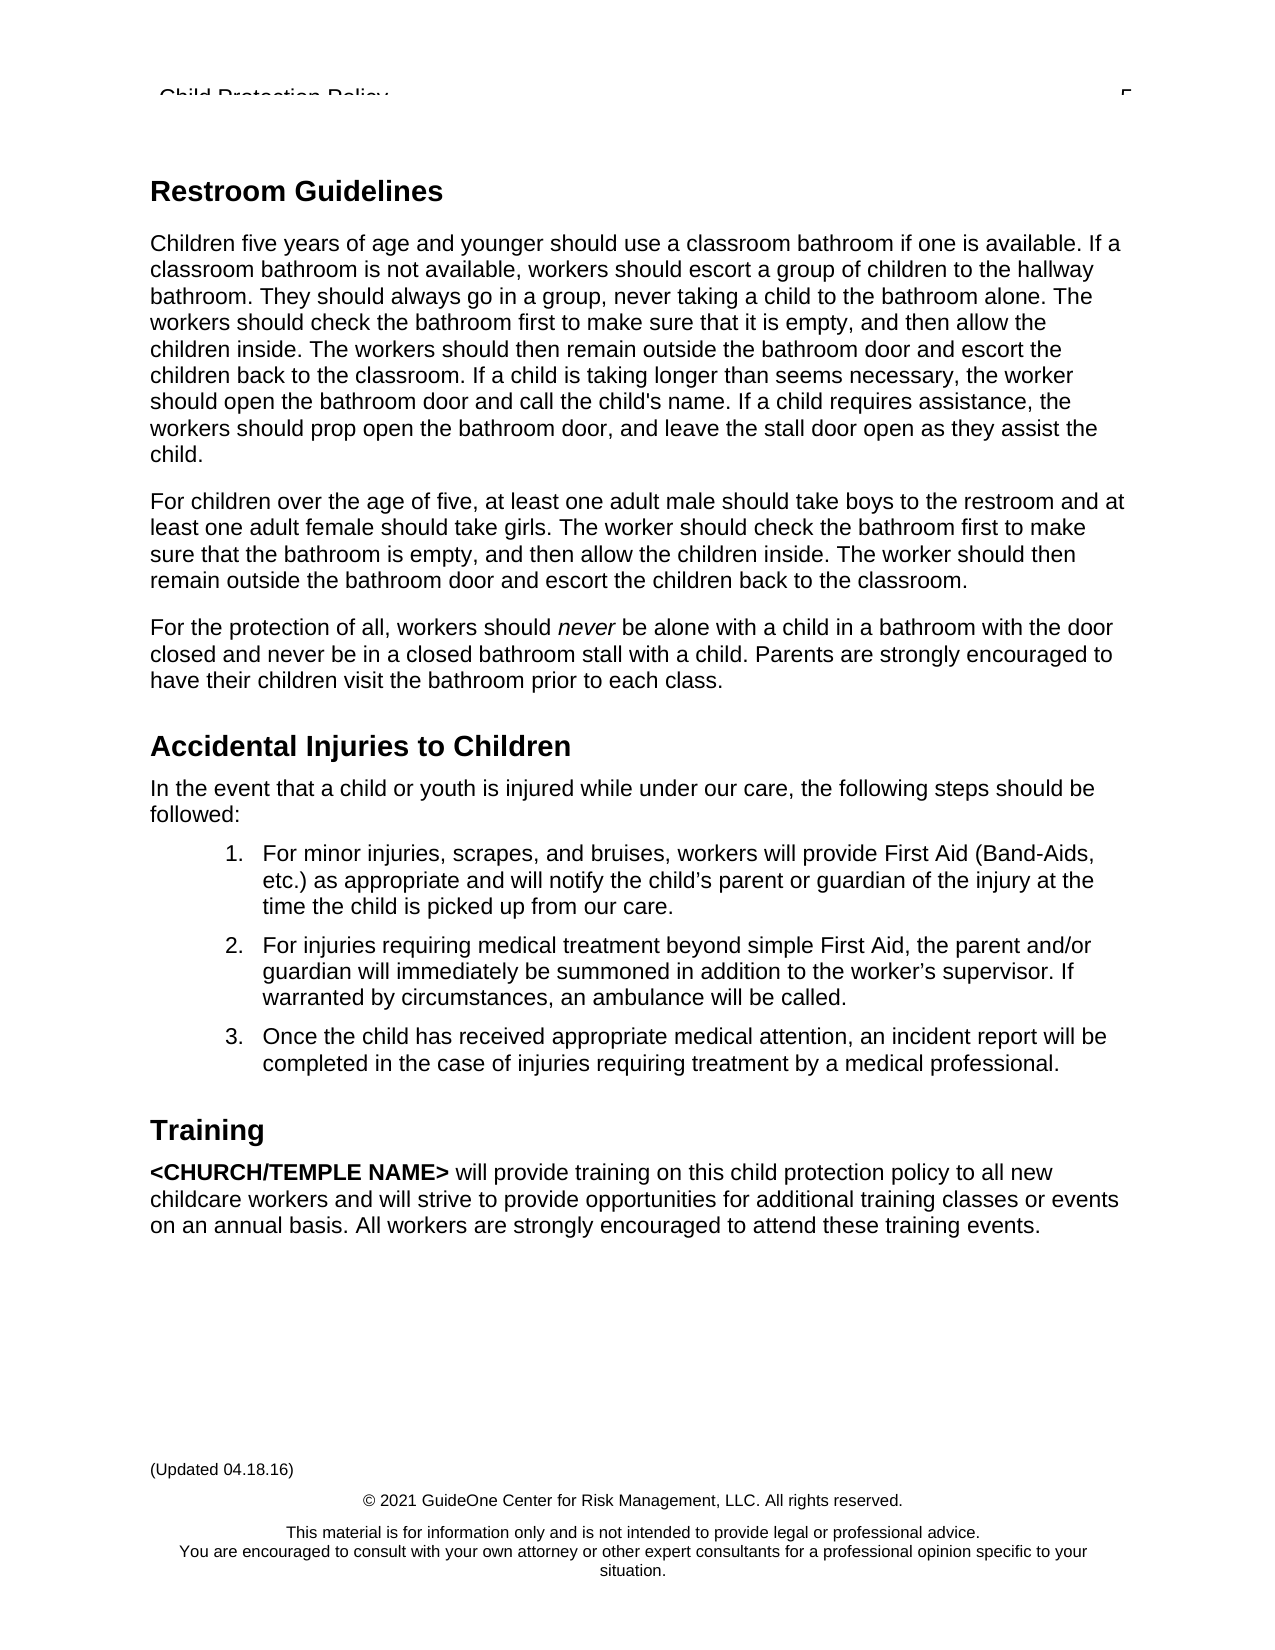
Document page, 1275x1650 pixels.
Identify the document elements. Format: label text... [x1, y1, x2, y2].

list For injuries requiring medical treatment beyond simple First Aid, the parent and/or guardian will immediately be summoned in addition to the worker’s supervisor. If warranted by circumstances, an ambulance will be called. [225, 932, 1092, 1011]
text <CHURCH/TEMPLE NAME> will provide training on this child protection policy to all new childcare workers and will strive to provide opportunities for additional training classes or events on an annual basis. All workers are strongly encouraged to attend these training events. [150, 1159, 1121, 1238]
text For children over the age of five, at least one adult male should take boys to the restroom and at least one adult female should take girls. The worker should check the bathroom first to make sure that the bathroom is empty, and then allow the children inside. The worker should then remain outside the bathroom door and escort the children back to the classroom. [150, 488, 1127, 593]
text Children five years of age and younger should use a classroom bathroom if one is available. If a classroom bathroom is not available, workers should escort a group of children to the hallway bathroom. They should always go in a group, never taking a child to the bathroom alone. The workers should check the bathroom first to make sure that it is empty, and then allow the children inside. The workers should then remain outside the bathroom door and escort the children back to the classroom. If a child is taking longer than seems necessary, the worker should open the bathroom door and call the child's name. If a child requires assistance, the workers should prop open the bathroom door, and leave the stall door open as they assist the child. [150, 230, 1123, 467]
subtitle Accidental Injuries to Children [150, 729, 1135, 762]
text (Updated 04.18.16) [150, 1459, 1135, 1478]
list Once the child has received appropriate medical attention, an incident report will be completed in the case of injuries requiring treatment by a medical professional. [225, 1023, 1107, 1076]
subtitle Restroom Guidelines [150, 173, 1135, 207]
list For minor injuries, scrapes, and bruises, workers will provide First Aid (Band-Aids, etc.) as appropriate and will notify the child’s parent or guardian of the injury at the time the child is picked up from our care. [225, 840, 1095, 919]
text © 2021 GuideOne Center for Risk Management, LLC. All rights reserved. [362, 1491, 903, 1510]
text You are encouraged to consult with your own attorney or other expert consultants for a professional opinion specific to your situation. [144, 1542, 1122, 1580]
subtitle Training [150, 1113, 1135, 1147]
text In the event that a child or youth is injured while under our care, the following steps should be followed: [150, 775, 1095, 828]
text For the protection of all, workers should never be alone with a child in a bathroom with the door closed and never be in a closed bathroom stall with a child. Parents are strongly encouraged to have their children visit the bathroom prior to each class. [150, 614, 1114, 693]
text This material is for information only and is not intended to provide legal or professional advice. [144, 1523, 1122, 1542]
